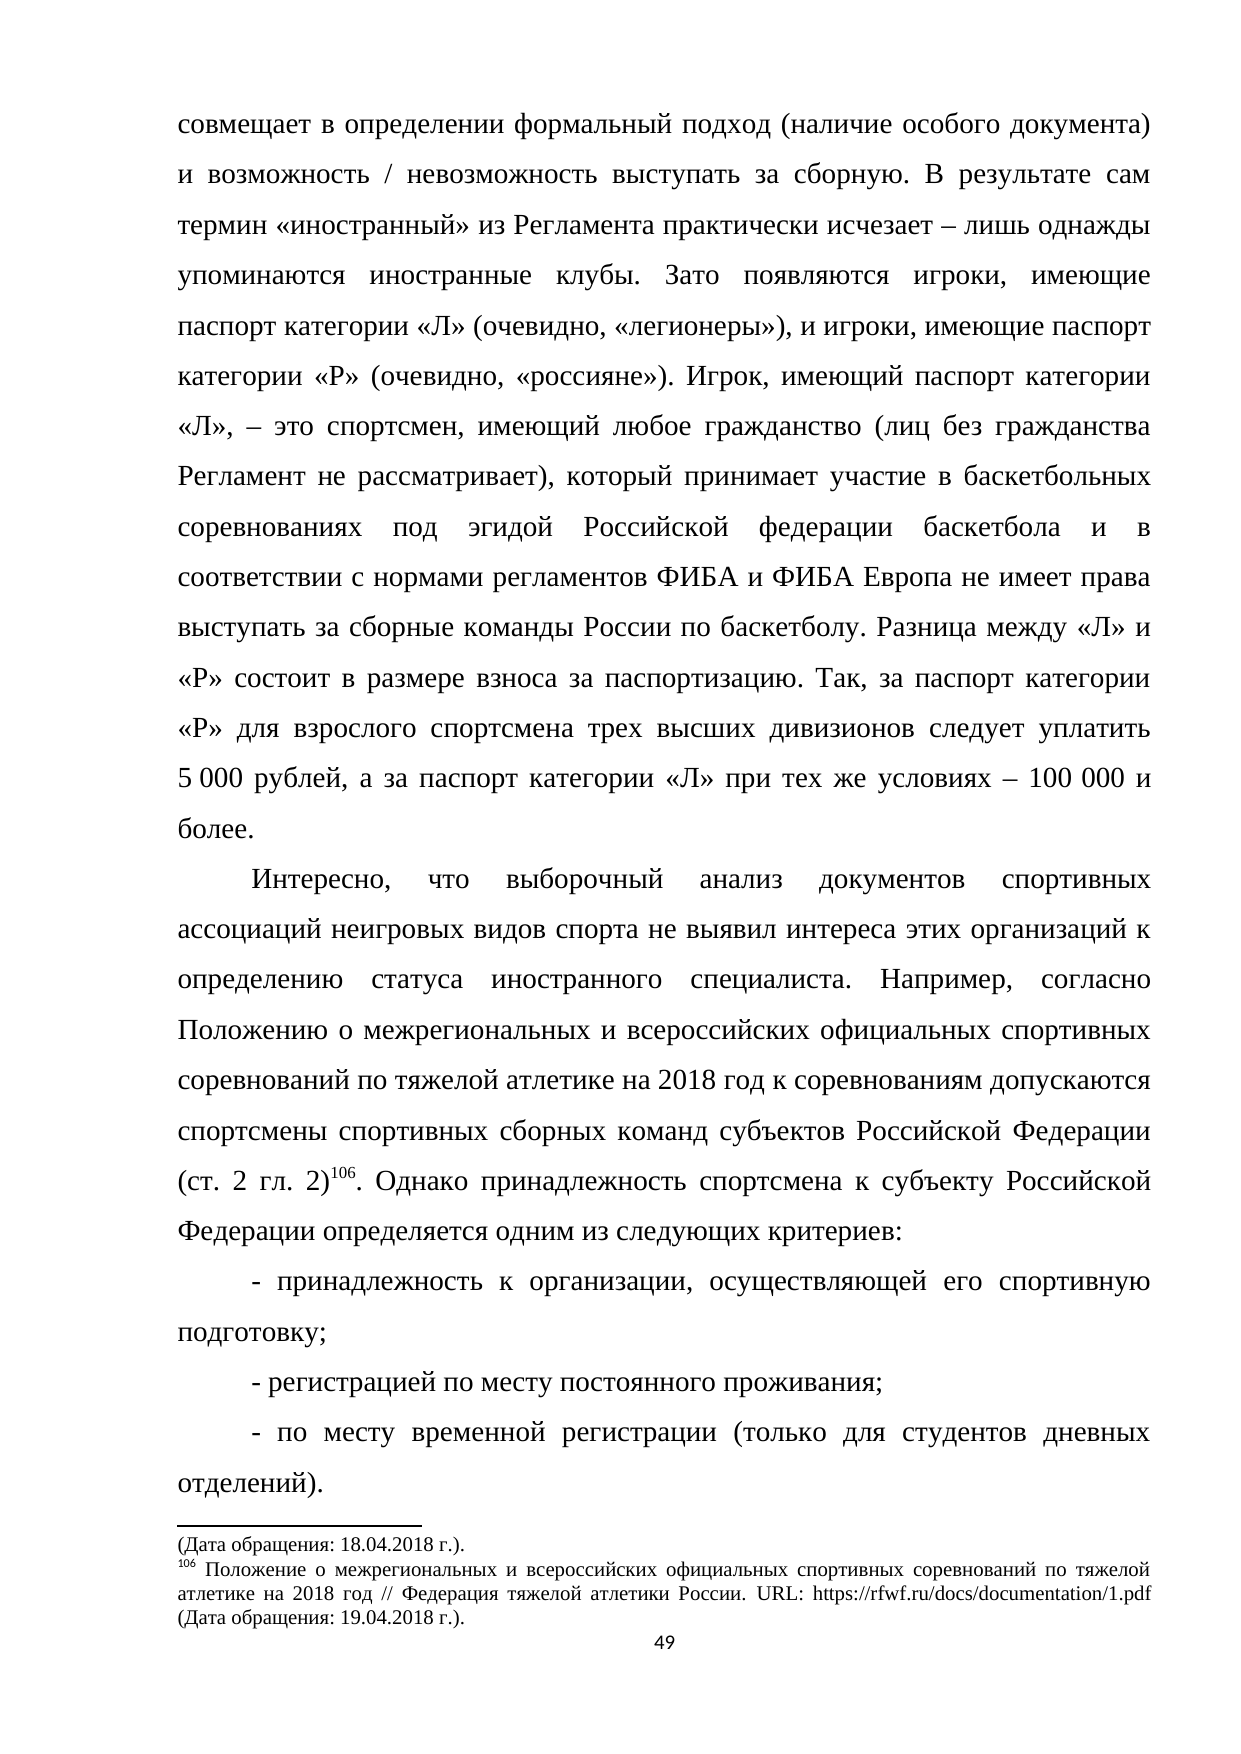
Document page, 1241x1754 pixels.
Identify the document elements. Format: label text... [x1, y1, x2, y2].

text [177, 106, 1152, 844]
text - принадлежность к организации, осуществляющей его спортивную подготовку; [177, 1263, 1152, 1347]
text - по месту временной регистрации (только для студентов дневных отделений). [177, 1414, 1152, 1498]
text - регистрацией по месту постоянного проживания; [177, 1364, 1152, 1398]
text Интересно, что выборочный анализ документов спортивных ассоциаций неигровых видов спорта не выявил интереса этих организаций к определению статуса иностранного специалиста. Например, согласно Положению о межрегиональных и всероссийских официальных спортивных соревнований по тяжелой атлетике на 2018 год к соревнованиям допускаются спортсмены спортивных сборных команд субъектов Российской Федерации (ст. 2 гл. 2). Однако принадлежность спортсмена к субъекту Российской Федерации определяется одним из следующих критериев: [177, 861, 1152, 1247]
